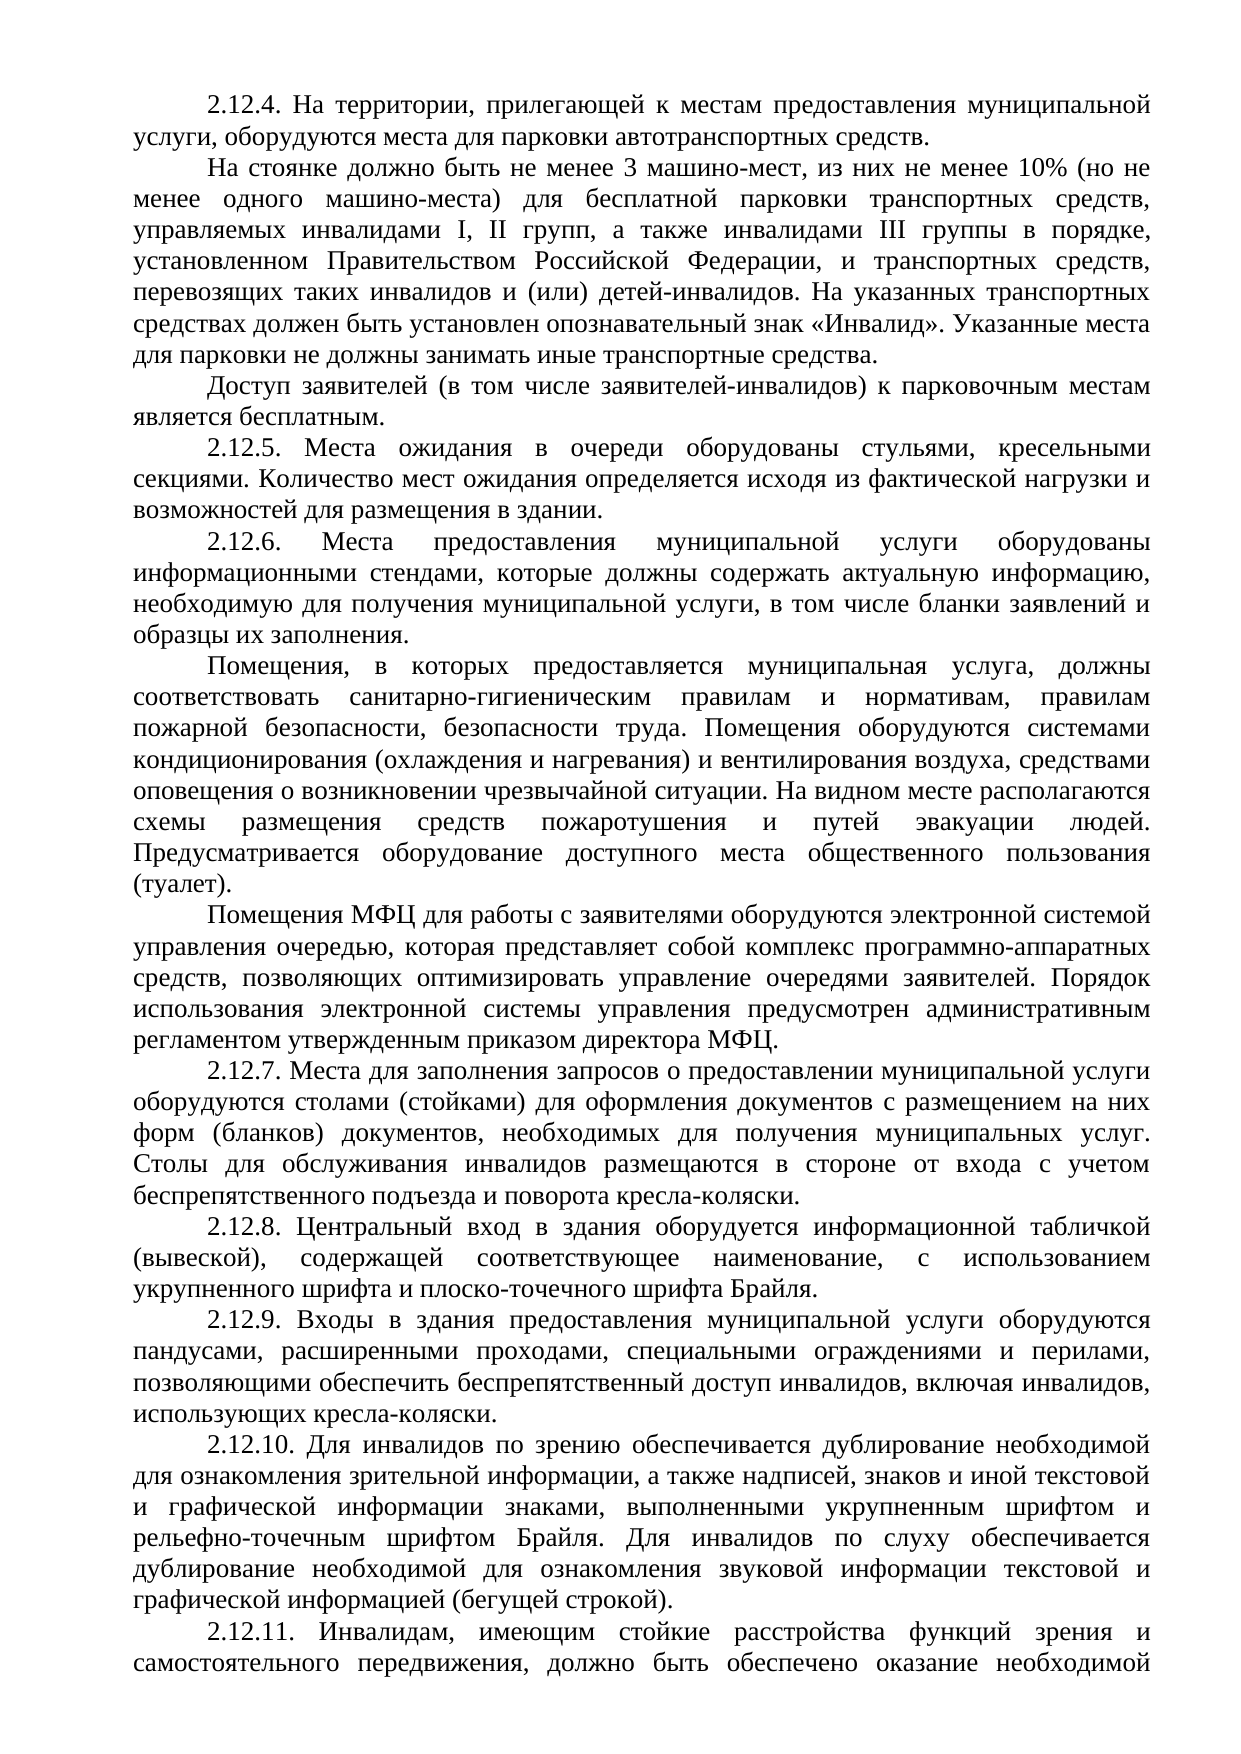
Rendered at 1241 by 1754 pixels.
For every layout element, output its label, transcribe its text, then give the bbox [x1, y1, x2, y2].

text 2.12.9. Входы в здания предоставления муниципальной услуги оборудуются пандусами, расширенными проходами, специальными ограждениями и перилами, позволяющими обеспечить беспрепятственный доступ инвалидов, включая инвалидов, использующих кресла-коляски. [133, 1303, 1152, 1428]
text 2.12.4. На территории, прилегающей к местам предоставления муниципальной услуги, оборудуются места для парковки автотранспортных средств. [133, 89, 1152, 151]
text 2.12.8. Центральный вход в здания оборудуется информационной табличкой (вывеской), содержащей соответствующее наименование, с использованием укрупненного шрифта и плоско-точечного шрифта Брайля. [133, 1210, 1152, 1303]
text На стоянке должно быть не менее 3 машино-мест, из них не менее 10% (но не менее одного машино-места) для бесплатной парковки транспортных средств, управляемых инвалидами I, II групп, а также инвалидами III группы в порядке, установленном Правительством Российской Федерации, и транспортных средств, перевозящих таких инвалидов и (или) детей-инвалидов. На указанных транспортных средствах должен быть установлен опознавательный знак «Инвалид». Указанные места для парковки не должны занимать иные транспортные средства. [133, 151, 1152, 369]
text 2.12.6. Места предоставления муниципальной услуги оборудованы информационными стендами, которые должны содержать актуальную информацию, необходимую для получения муниципальной услуги, в том числе бланки заявлений и образцы их заполнения. [133, 525, 1152, 649]
text 2.12.10. Для инвалидов по зрению обеспечивается дублирование необходимой для ознакомления зрительной информации, а также надписей, знаков и иной текстовой и графической информации знаками, выполненными укрупненным шрифтом и рельефно-точечным шрифтом Брайля. Для инвалидов по слуху обеспечивается дублирование необходимой для ознакомления звуковой информации текстовой и графической информацией (бегущей строкой). [133, 1428, 1152, 1615]
text Доступ заявителей (в том числе заявителей-инвалидов) к парковочным местам является бесплатным. [133, 369, 1152, 431]
text 2.12.5. Места ожидания в очереди оборудованы стульями, кресельными секциями. Количество мест ожидания определяется исходя из фактической нагрузки и возможностей для размещения в здании. [133, 431, 1152, 525]
text 2.12.7. Места для заполнения запросов о предоставлении муниципальной услуги оборудуются столами (стойками) для оформления документов с размещением на них форм (бланков) документов, необходимых для получения муниципальных услуг. Столы для обслуживания инвалидов размещаются в стороне от входа с учетом беспрепятственного подъезда и поворота кресла-коляски. [133, 1054, 1152, 1210]
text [133, 1615, 1152, 1677]
text Помещения, в которых предоставляется муниципальная услуга, должны соответствовать санитарно-гигиеническим правилам и нормативам, правилам пожарной безопасности, безопасности труда. Помещения оборудуются системами кондиционирования (охлаждения и нагревания) и вентилирования воздуха, средствами оповещения о возникновении чрезвычайной ситуации. На видном месте располагаются схемы размещения средств пожаротушения и путей эвакуации людей. Предусматривается оборудование доступного места общественного пользования (туалет). [133, 649, 1152, 898]
text Помещения МФЦ для работы с заявителями оборудуются электронной системой управления очередью, которая представляет собой комплекс программно-аппаратных средств, позволяющих оптимизировать управление очередями заявителей. Порядок использования электронной системы управления предусмотрен административным регламентом утвержденным приказом директора МФЦ. [133, 898, 1152, 1054]
